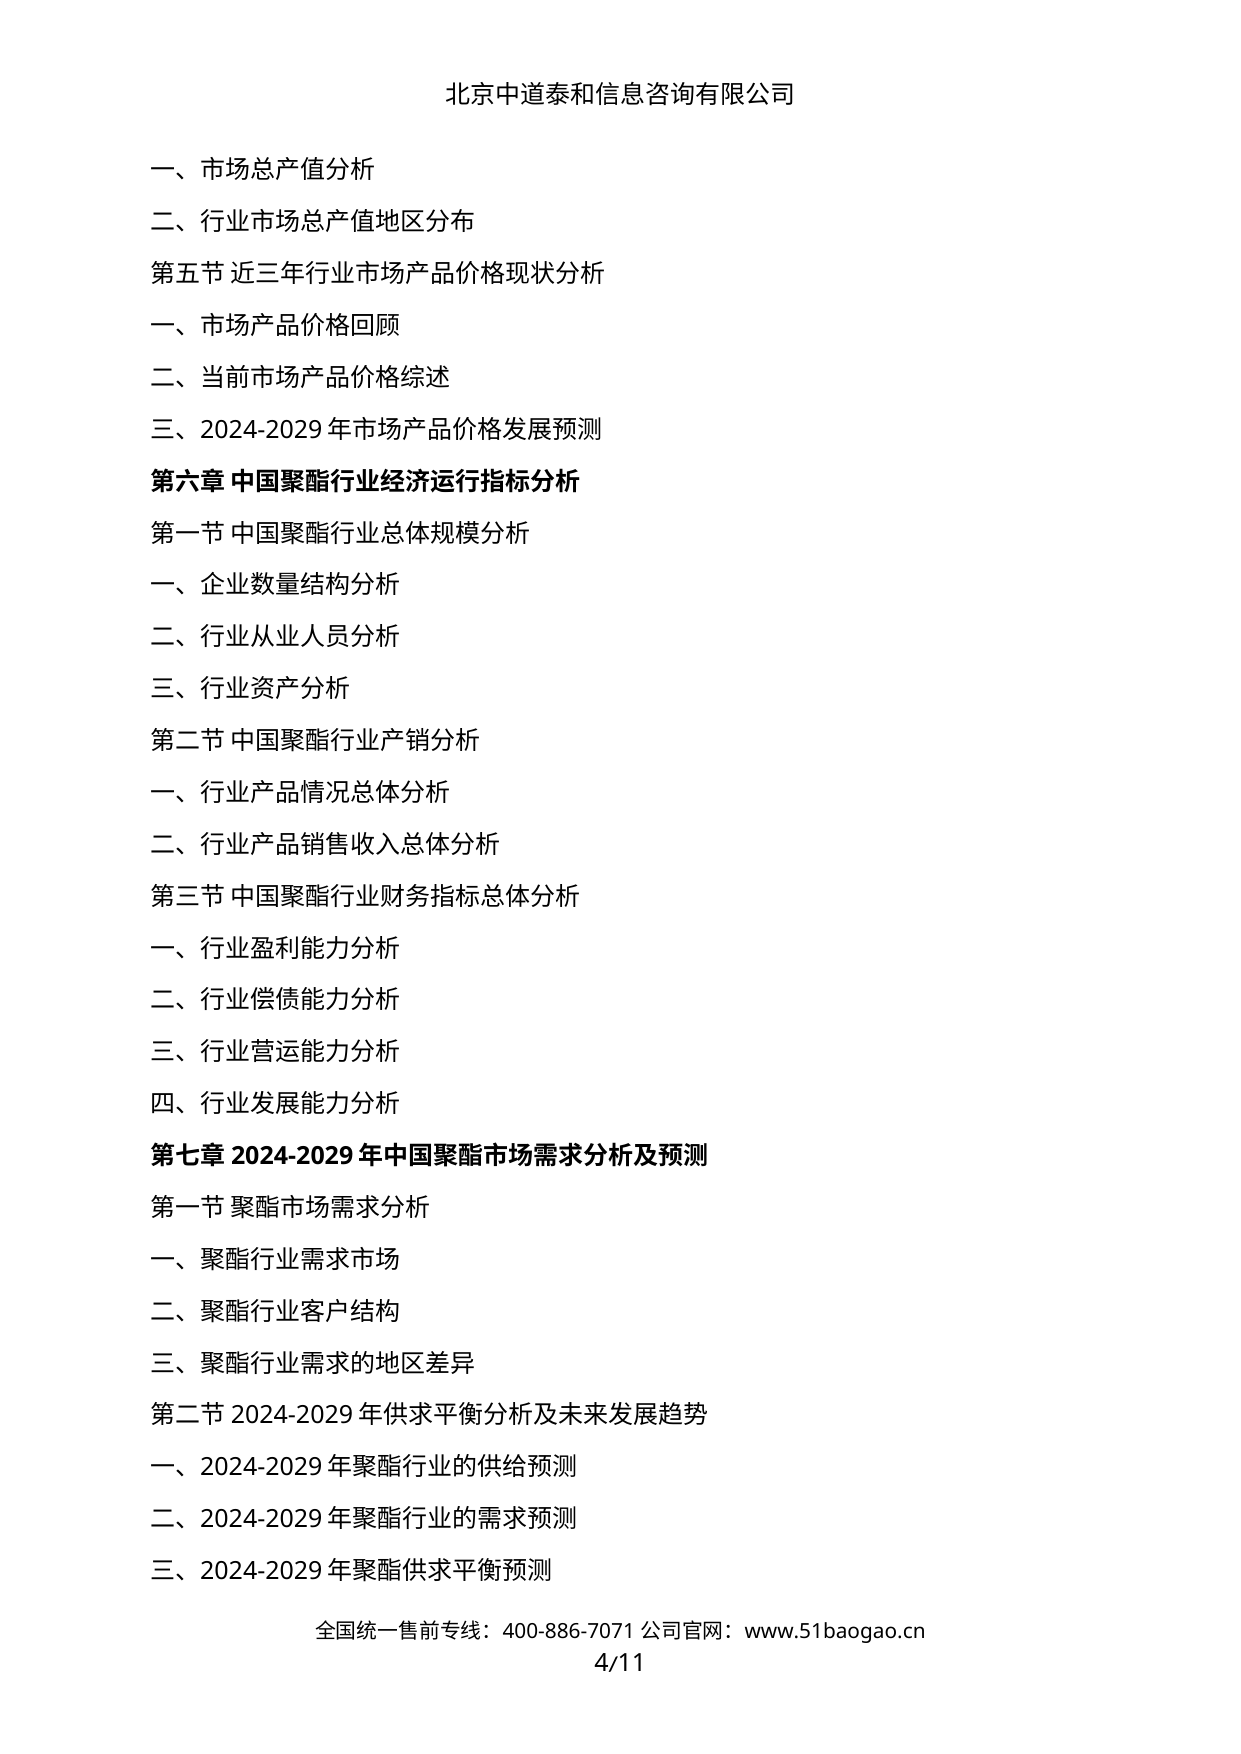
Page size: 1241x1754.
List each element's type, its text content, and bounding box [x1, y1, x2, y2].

text 第二节 中国聚酯行业产销分析 [150, 721, 1090, 757]
text 第二节 2024-2029年供求平衡分析及未来发展趋势 [150, 1395, 1090, 1431]
text 第一节 聚酯市场需求分析 [150, 1187, 1090, 1224]
text 第三节 中国聚酯行业财务指标总体分析 [150, 876, 1090, 912]
text 二、行业市场总产值地区分布 [150, 202, 1090, 238]
text 一、市场总产值分析 [150, 150, 1090, 186]
text 一、行业盈利能力分析 [150, 928, 1090, 964]
text 一、市场产品价格回顾 [150, 306, 1090, 342]
text 三、行业资产分析 [150, 669, 1090, 705]
text 一、2024-2029年聚酯行业的供给预测 [150, 1447, 1090, 1483]
text 四、行业发展能力分析 [150, 1084, 1090, 1120]
text 二、当前市场产品价格综述 [150, 357, 1090, 394]
text 一、行业产品情况总体分析 [150, 772, 1090, 809]
text 第五节 近三年行业市场产品价格现状分析 [150, 254, 1090, 290]
text 三、2024-2029年市场产品价格发展预测 [150, 409, 1090, 446]
text 二、2024-2029年聚酯行业的需求预测 [150, 1499, 1090, 1535]
text 第七章 2024-2029年中国聚酯市场需求分析及预测 [150, 1136, 1090, 1172]
text 第一节 中国聚酯行业总体规模分析 [150, 513, 1090, 549]
text 一、企业数量结构分析 [150, 565, 1090, 601]
text 二、聚酯行业客户结构 [150, 1291, 1090, 1327]
text 二、行业从业人员分析 [150, 617, 1090, 653]
text 第六章 中国聚酯行业经济运行指标分析 [150, 461, 1090, 497]
text 三、2024-2029年聚酯供求平衡预测 [150, 1551, 1090, 1587]
text 三、行业营运能力分析 [150, 1032, 1090, 1068]
text 二、行业产品销售收入总体分析 [150, 824, 1090, 861]
text 二、行业偿债能力分析 [150, 980, 1090, 1016]
text 一、聚酯行业需求市场 [150, 1239, 1090, 1276]
text 三、聚酯行业需求的地区差异 [150, 1343, 1090, 1379]
